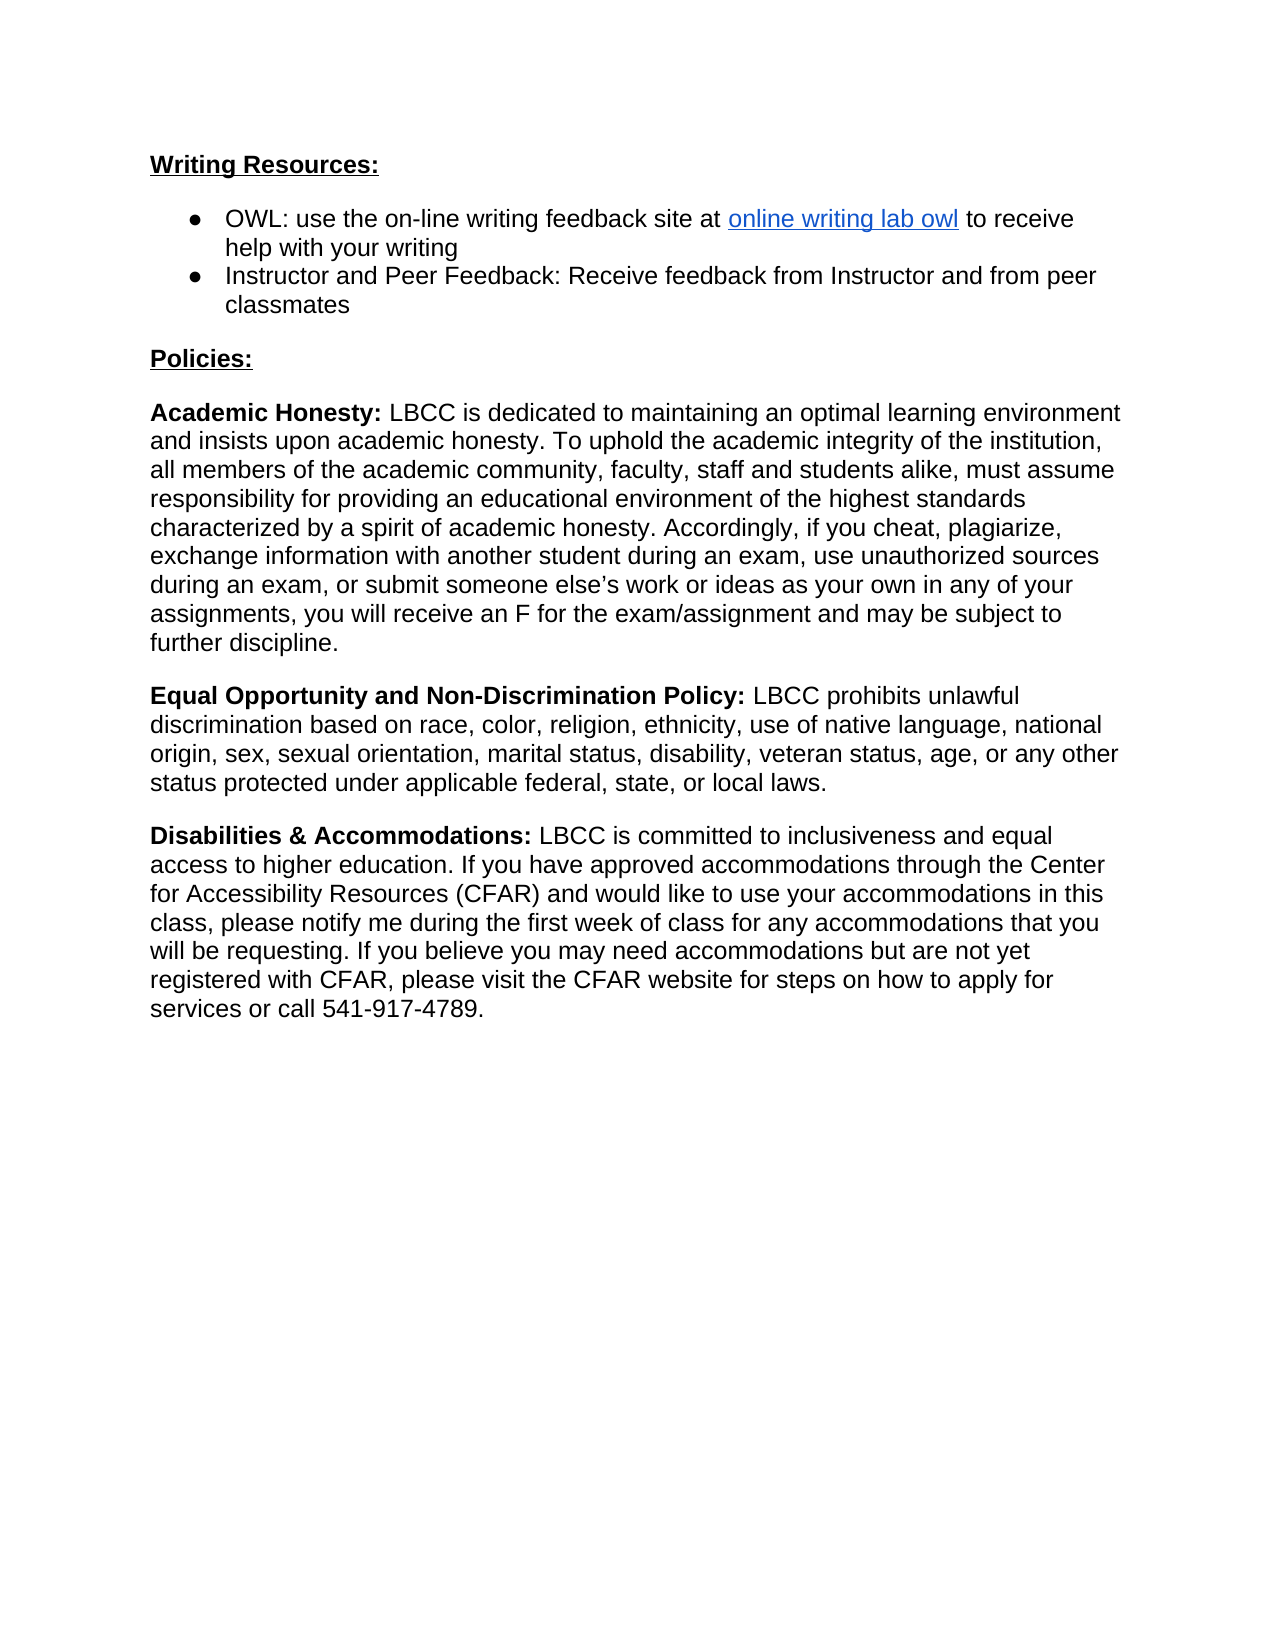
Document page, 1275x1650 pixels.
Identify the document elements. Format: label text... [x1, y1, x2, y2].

list Instructor and Peer Feedback: Receive feedback from Instructor and from peer classmates [187, 261, 1125, 319]
text Policies: [150, 344, 1125, 372]
text Disabilities & Accommodations: LBCC is committed to inclusiveness and equal access to higher education. If you have approved accommodations through the Center for Accessibility Resources (CFAR) and would like to use your accommodations in this class, please notify me during the first week of class for any accommodations that you will be requesting. If you believe you may need accommodations but are not yet registered with CFAR, please visit the CFAR website for steps on how to apply for services or call 541-917-4789. [150, 821, 1125, 1022]
text Writing Resources: [150, 150, 1125, 179]
list OWL: use the on-line writing feedback site at online writing lab owl to receive help with your writing [187, 204, 1125, 261]
text Equal Opportunity and Non-Discrimination Policy: LBCC prohibits unlawful discrimination based on race, color, religion, ethnicity, use of native language, national origin, sex, sexual orientation, marital status, disability, veteran status, age, or any other status protected under applicable federal, state, or local laws. [150, 681, 1125, 796]
text Academic Honesty: LBCC is dedicated to maintaining an optimal learning environment and insists upon academic honesty. To uphold the academic integrity of the institution, all members of the academic community, faculty, staff and students alike, must assume responsibility for providing an educational environment of the highest standards characterized by a spirit of academic honesty. Accordingly, if you cheat, plagiarize, exchange information with another student during an exam, use unauthorized sources during an exam, or submit someone else’s work or ideas as your own in any of your assignments, you will receive an F for the exam/assignment and may be subject to further discipline. [150, 397, 1125, 656]
